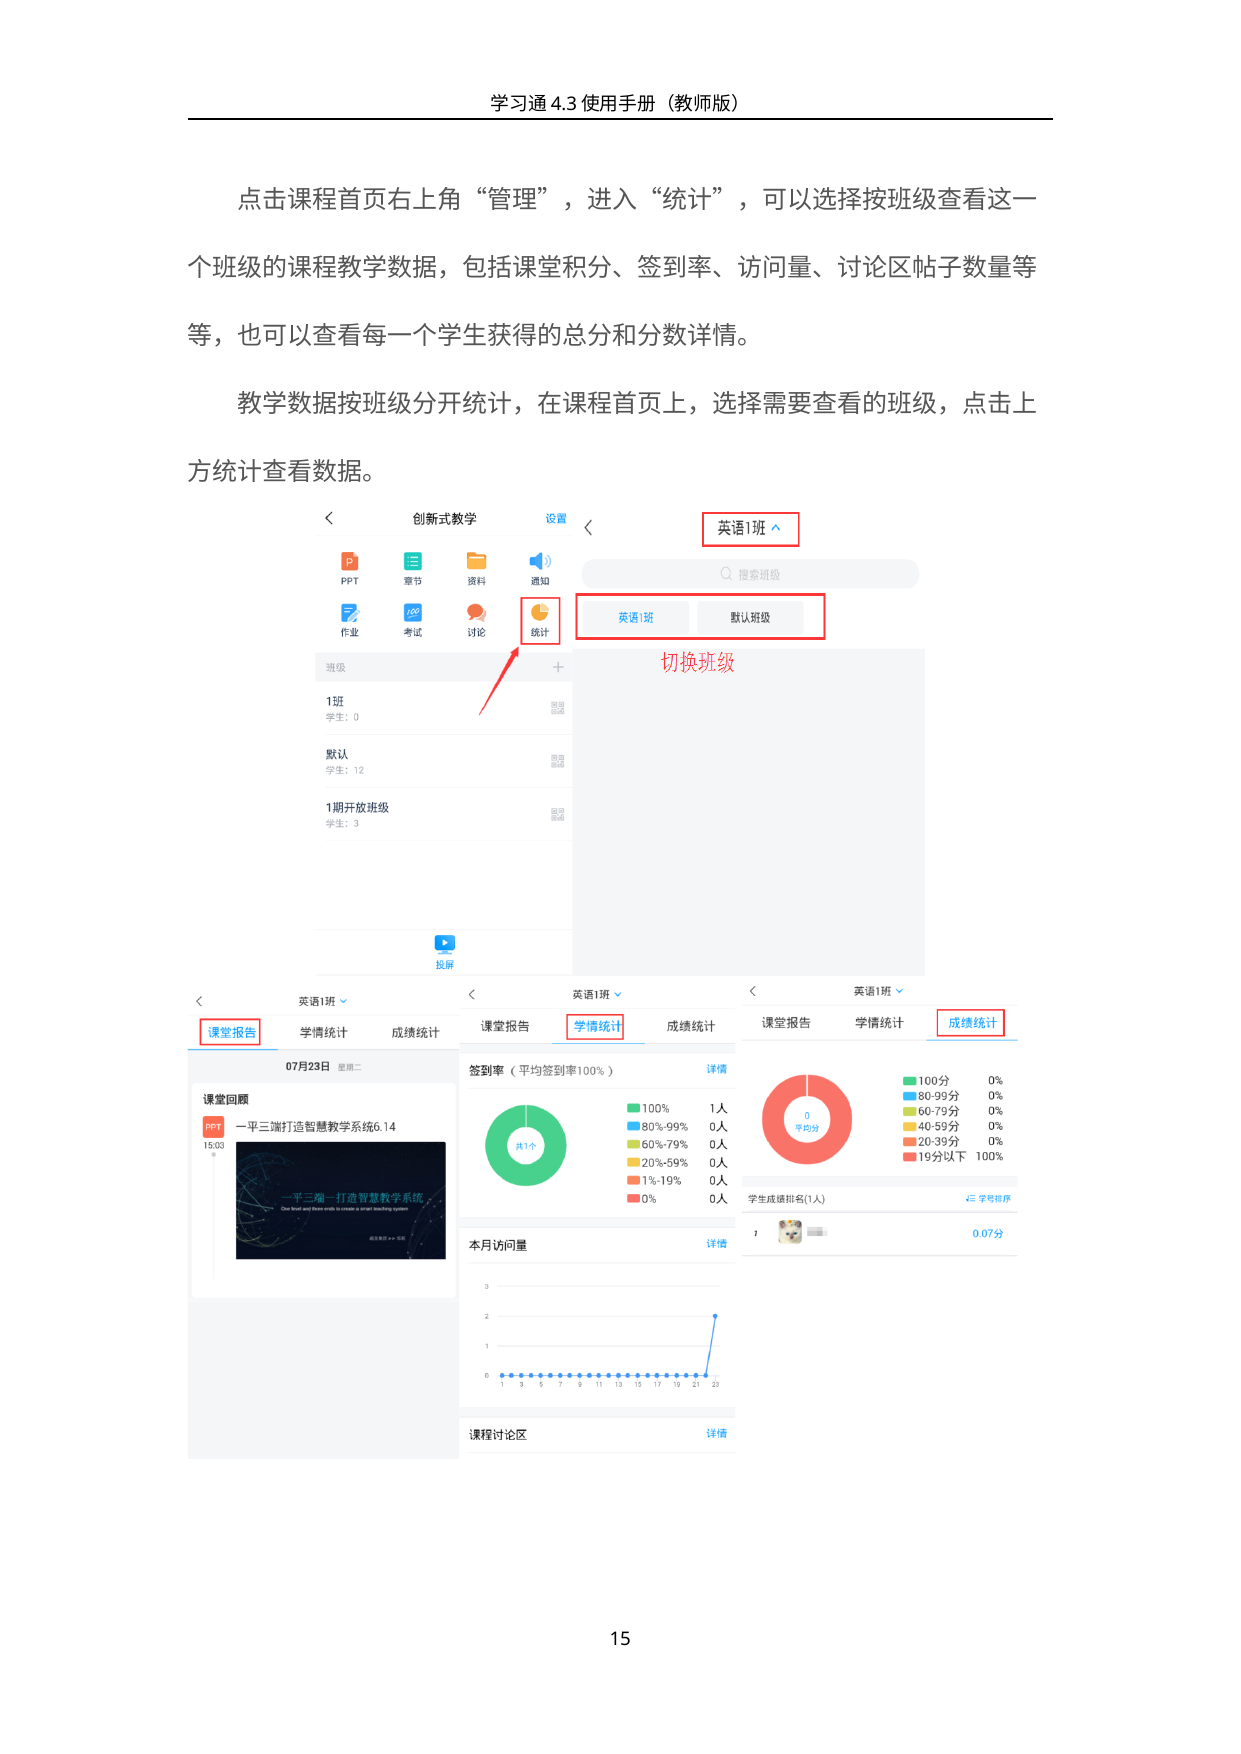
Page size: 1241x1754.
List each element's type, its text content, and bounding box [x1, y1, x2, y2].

picture [315, 503, 925, 976]
picture [741, 978, 1018, 1459]
text 教学数据按班级分开统计，在课程首页上，选择需要查看的班级，点击上方统计查看数据。 [187, 368, 1053, 503]
text 点击课程首页右上角“管理”，进入“统计”，可以选择按班级查看这一个班级的课程教学数据，包括课堂积分、签到率、访问量、讨论区帖子数量等等，也可以查看每一个学生获得的总分和分数详情。 [187, 164, 1053, 368]
picture [187, 981, 736, 1459]
